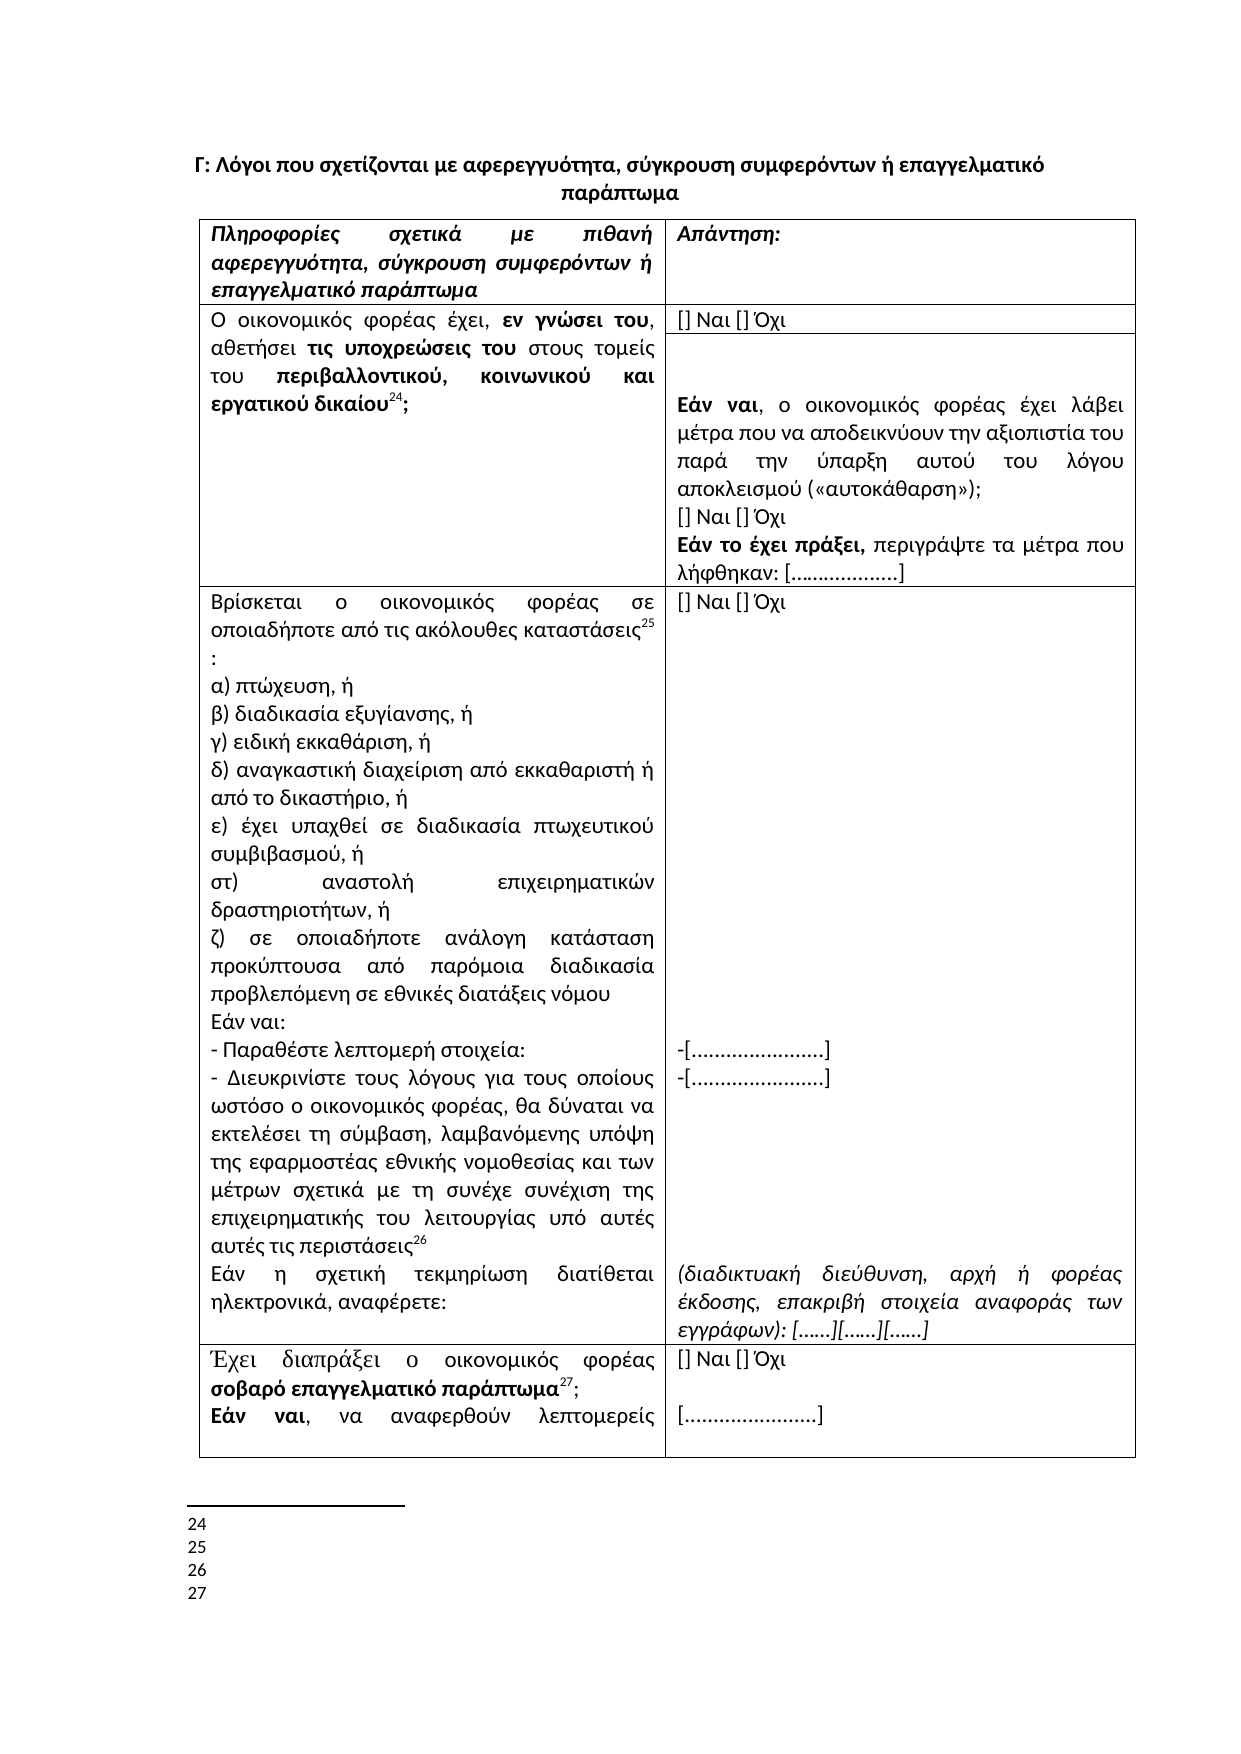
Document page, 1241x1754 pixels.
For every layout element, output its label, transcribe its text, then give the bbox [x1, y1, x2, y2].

table_cell [] Ναι [] Όχι [.......................] [666, 1345, 1135, 1457]
table_cell Εάν ναι, ο οικονομικός φορέας έχει λάβει μέτρα που να αποδεικνύουν την αξιοπιστία του παρά την ύπαρξη αυτού του λόγου αποκλεισμού («αυτοκάθαρση»); [] Ναι [] Όχι Εάν το έχει πράξει, περιγράψτε τα μέτρα που λήφθηκαν: […….............] [666, 334, 1135, 586]
table_cell Ο οικονομικός φορέας έχει, εν γνώσει του, αθετήσει τις υποχρεώσεις του στους τομείς του περιβαλλοντικού, κοινωνικού και εργατικού δικαίου; [200, 305, 665, 586]
table_header Πληροφορίες σχετικά με πιθανή αφερεγγυότητα, σύγκρουση συμφερόντων ή επαγγελματικό παράπτωμα [200, 220, 665, 304]
table_header Απάντηση: [666, 220, 1135, 304]
table_cell [] Ναι [] Όχι -[.......................] -[.......................] (διαδικτυακή διεύθυνση, αρχή ή φορέας έκδοσης, επακριβή στοιχεία αναφοράς των εγγράφων): [……][……][……] [666, 587, 1135, 1343]
text Γ: Λόγοι που σχετίζονται με αφερεγγυότητα, σύγκρουση συμφερόντων ή επαγγελματικό παράπτωμα [187, 150, 1053, 206]
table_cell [200, 1345, 665, 1457]
table_cell [] Ναι [] Όχι [666, 305, 1135, 333]
table_cell Βρίσκεται ο οικονομικός φορέας σε οποιαδήποτε από τις ακόλουθες καταστάσεις : α) πτώχευση, ή β) διαδικασία εξυγίανσης, ή γ) ειδική εκκαθάριση, ή δ) αναγκαστική διαχείριση από εκκαθαριστή ή από το δικαστήριο, ή ε) έχει υπαχθεί σε διαδικασία πτωχευτικού συμβιβασμού, ή στ) αναστολή επιχειρηματικών δραστηριοτήτων, ή ζ) σε οποιαδήποτε ανάλογη κατάσταση προκύπτουσα από παρόμοια διαδικασία προβλεπόμενη σε εθνικές διατάξεις νόμου Εάν ναι: - Παραθέστε λεπτομερή στοιχεία: - Διευκρινίστε τους λόγους για τους οποίους ωστόσο ο οικονομικός φορέας, θα δύναται να εκτελέσει τη σύμβαση, λαμβανόμενης υπόψη της εφαρμοστέας εθνικής νομοθεσίας και των μέτρων σχετικά με τη συνέχε συνέχιση της επιχειρηματικής του λειτουργίας υπό αυτές αυτές τις περιστάσεις Εάν η σχετική τεκμηρίωση διατίθεται ηλεκτρονικά, αναφέρετε: [200, 587, 665, 1343]
